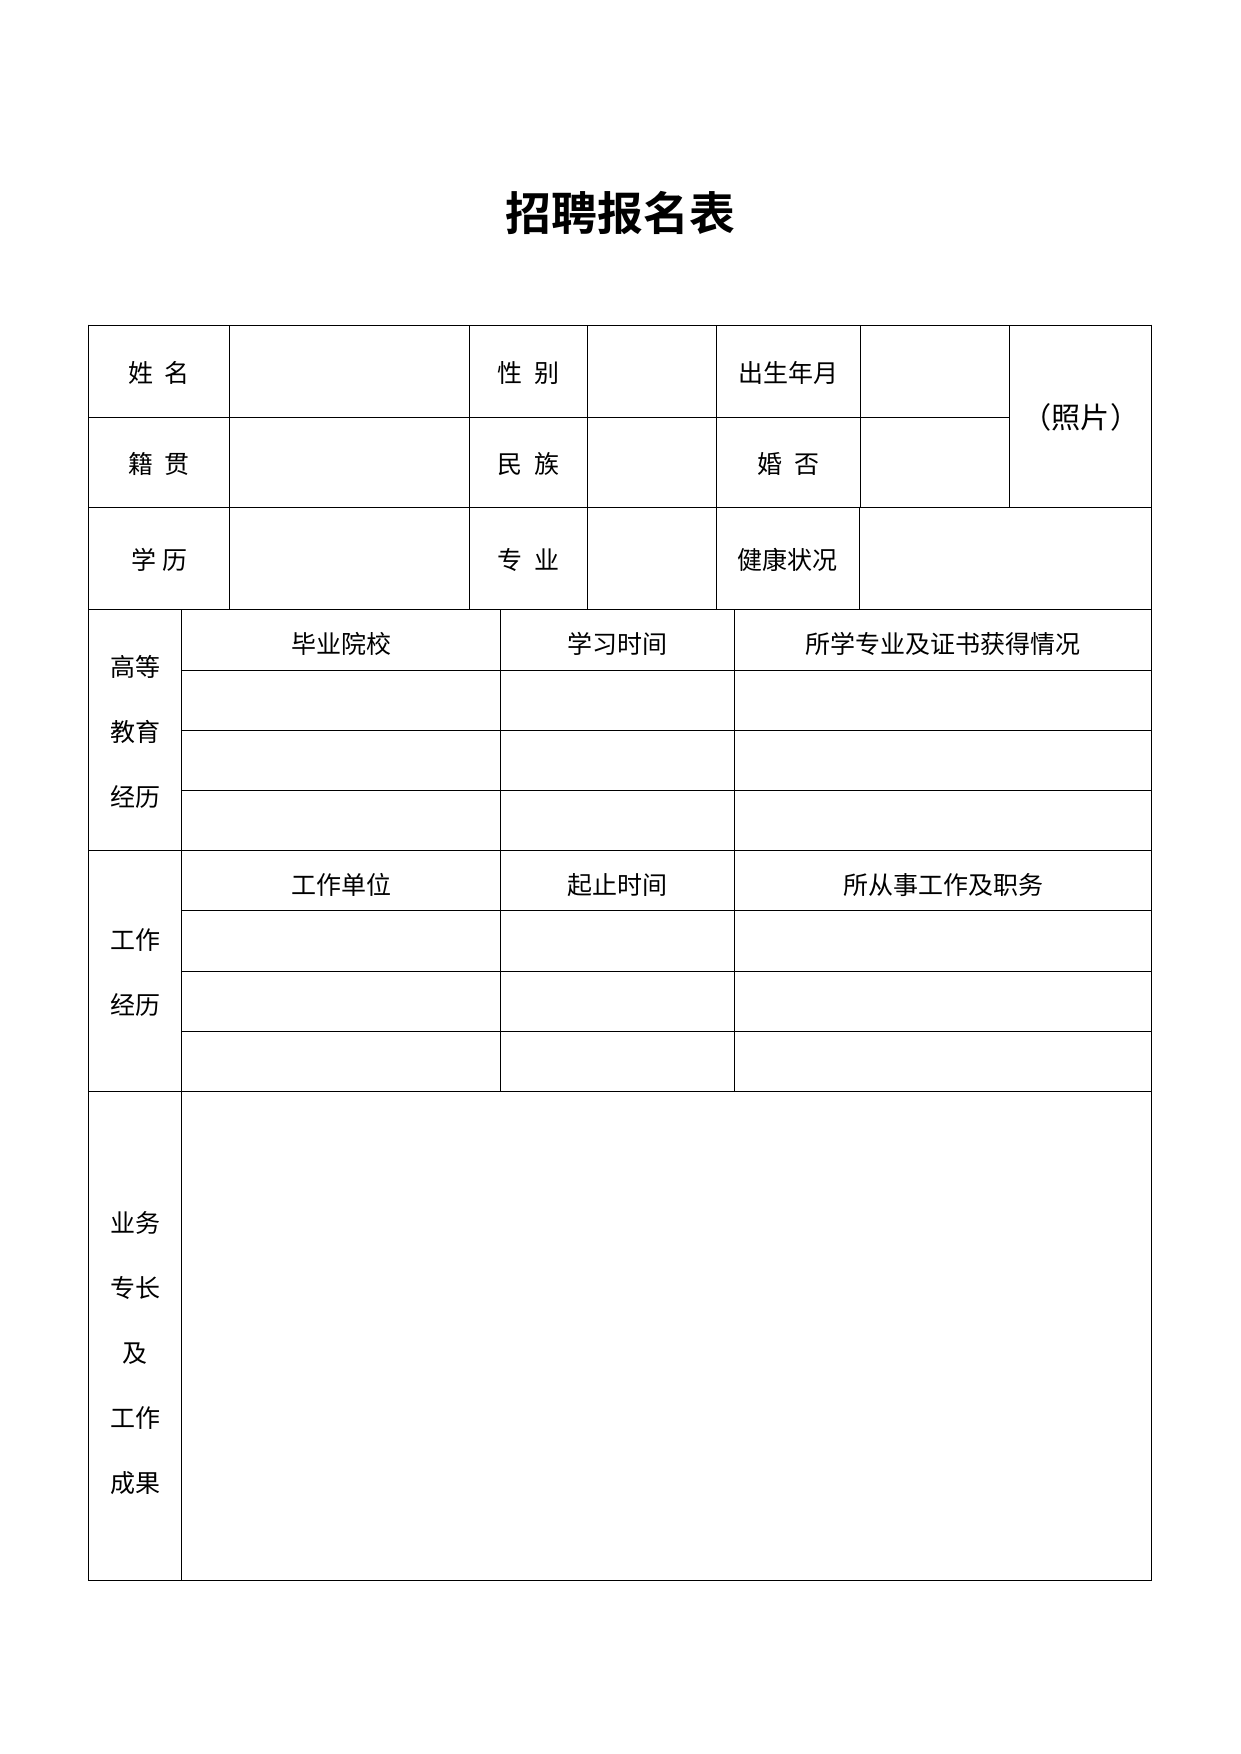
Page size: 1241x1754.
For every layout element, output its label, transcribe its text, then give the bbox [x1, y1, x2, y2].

table_cell [588, 418, 716, 507]
table_cell [182, 1032, 500, 1091]
table_cell 高等教育经历 [89, 610, 181, 850]
table_cell 学 历 [89, 508, 229, 609]
table_cell 学习时间 [501, 610, 734, 669]
table_cell 所从事工作及职务 [735, 851, 1151, 910]
table_cell [501, 791, 734, 850]
table_cell 所学专业及证书获得情况 [735, 610, 1151, 669]
table_cell [182, 911, 500, 971]
table_cell [860, 508, 1151, 609]
table_cell [501, 671, 734, 730]
table_cell 业务 专长 及 工作 成果 [89, 1092, 181, 1579]
table_header [861, 326, 1009, 417]
table_cell 专 业 [470, 508, 587, 609]
table_cell 健康状况 [717, 508, 859, 609]
table_header 性 别 [470, 326, 587, 417]
table_cell 籍 贯 [89, 418, 229, 507]
table_cell [735, 1032, 1151, 1091]
table_cell [230, 418, 469, 507]
table_cell 民 族 [470, 418, 587, 507]
table_cell [182, 1092, 1151, 1579]
table_header [230, 326, 469, 417]
table_cell [501, 731, 734, 790]
table_header 出生年月 [717, 326, 860, 417]
table_cell 毕业院校 [182, 610, 500, 669]
table_cell [735, 671, 1151, 730]
table_cell [501, 1032, 734, 1091]
table_cell 工作单位 [182, 851, 500, 910]
table_cell 起止时间 [501, 851, 734, 910]
table_cell [182, 731, 500, 790]
table_cell [182, 671, 500, 730]
table_header （照片） [1010, 326, 1151, 507]
table_cell [588, 508, 716, 609]
table_cell [735, 731, 1151, 790]
table_cell [182, 791, 500, 850]
table_cell [735, 791, 1151, 850]
table_cell 工作经历 [89, 851, 181, 1091]
table_cell [735, 911, 1151, 971]
table_cell [501, 911, 734, 971]
table_cell 婚 否 [717, 418, 860, 507]
table_header [588, 326, 716, 417]
table_cell [230, 508, 469, 609]
table_cell [735, 972, 1151, 1031]
table_header 姓 名 [89, 326, 229, 417]
table_cell [861, 418, 1009, 507]
text 招聘报名表 [187, 162, 1053, 259]
table_cell [501, 972, 734, 1031]
table_cell [182, 972, 500, 1031]
